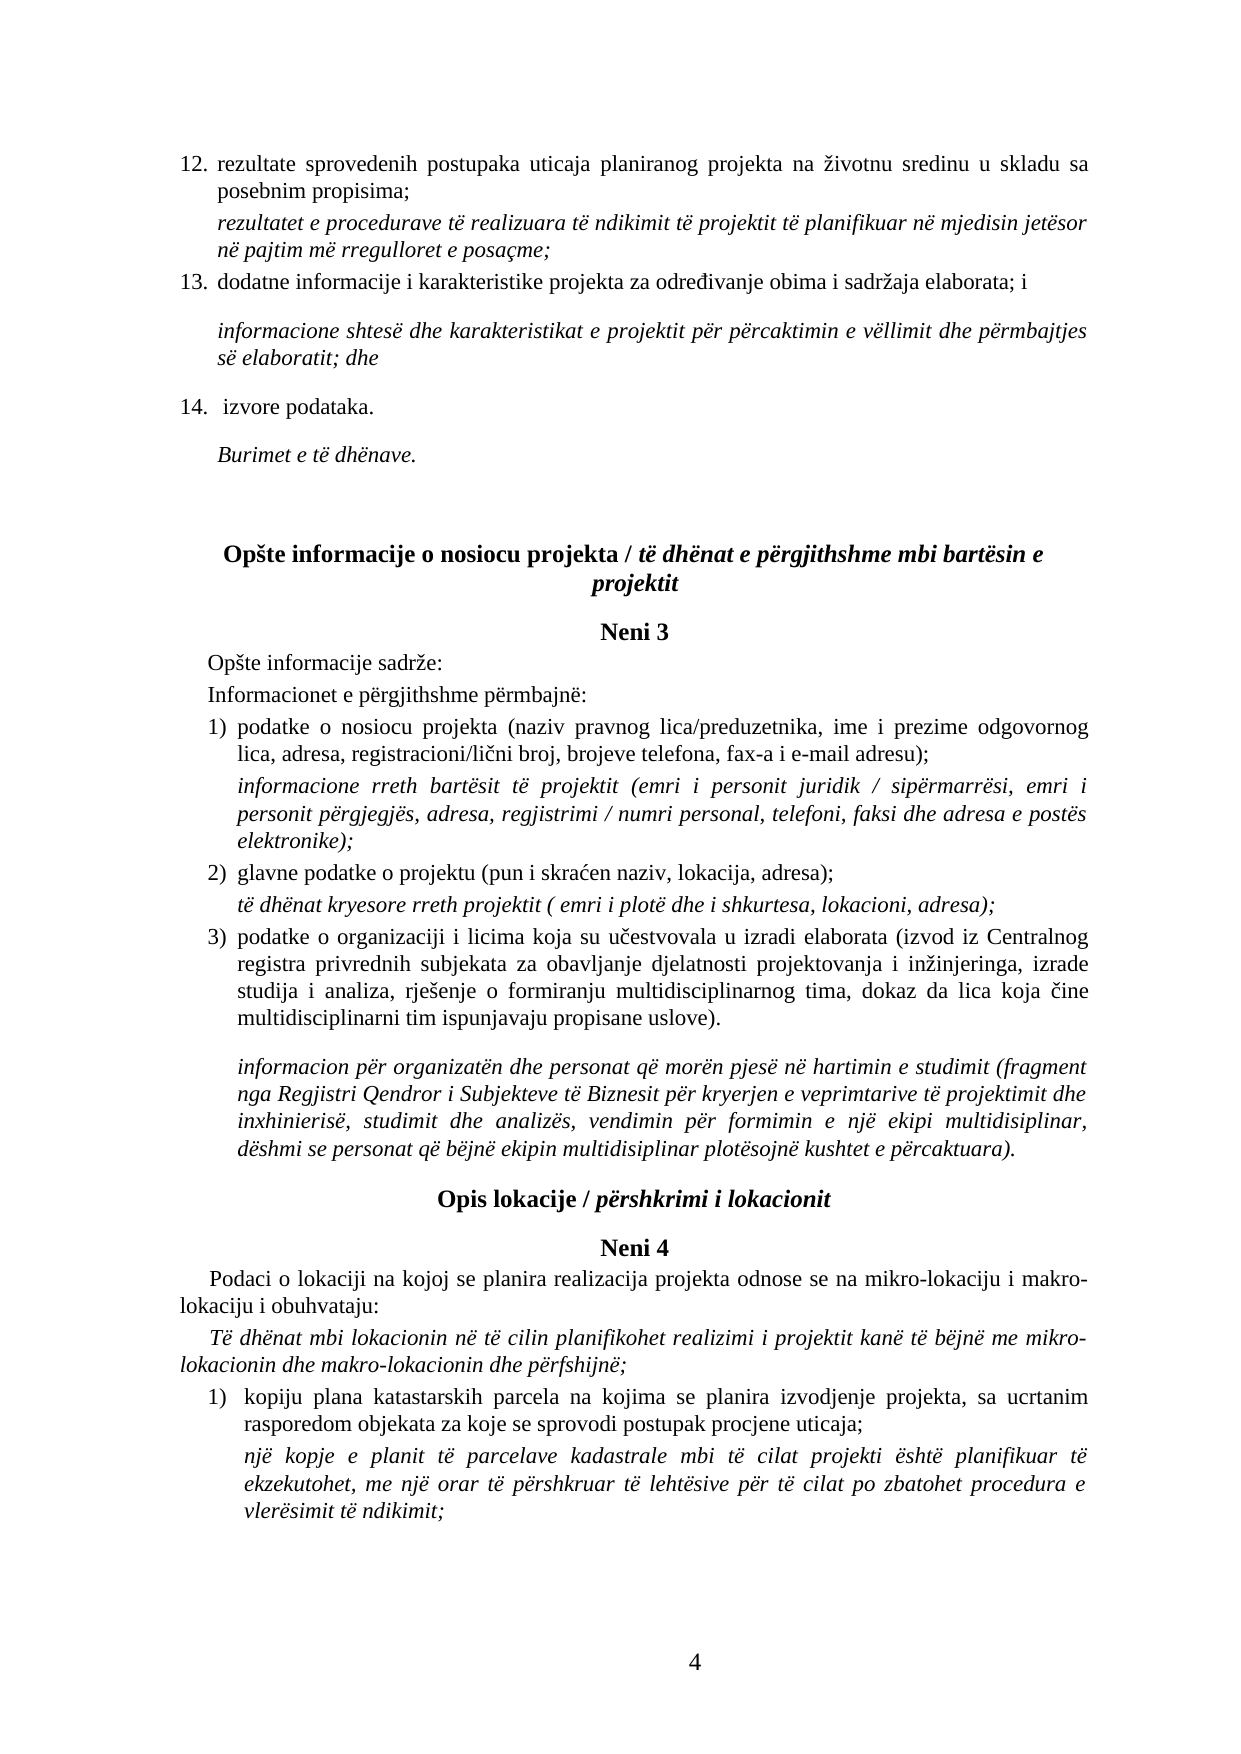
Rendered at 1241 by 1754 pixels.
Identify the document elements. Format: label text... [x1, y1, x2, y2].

text Opis lokacije / përshkrimi i lokacionit [179, 1184, 1090, 1213]
list podatke o organizaciji i licima koja su učestvovala u izradi elaborata (izvod iz Centralnog registra privrednih subjekata za obavljanje djelatnosti projektovanja i inžinjeringa, izrade studija i analiza, rješenje o formiranju multidisciplinarnog tima, dokaz da lica koja čine multidisciplinarni tim ispunjavaju propisane uslove). [207, 923, 1090, 1031]
list kopiju plana katastarskih parcela na kojima se planira izvodjenje projekta, sa ucrtanim rasporedom objekata za koje se sprovodi postupak procjene uticaja; [207, 1383, 1090, 1437]
text Podaci o lokaciji na kojoj se planira realizacija projekta odnose se na mikro-lokaciju i makro-lokaciju i obuhvataju: [179, 1265, 1090, 1318]
subtitle Neni 3 [179, 617, 1089, 646]
subtitle Neni 4 [179, 1233, 1089, 1262]
text informacion për organizatën dhe personat që morën pjesë në hartimin e studimit (fragment nga Regjistri Qendror i Subjekteve të Biznesit për kryerjen e veprimtarive të projektimit dhe inxhinierisë, studimit dhe analizës, vendimin për formimin e një ekipi multidisiplinar, dëshmi se personat që bëjnë ekipin multidisiplinar plotësojnë kushtet e përcaktuara). [237, 1053, 1090, 1161]
list dodatne informacije i karakteristike projekta za određivanje obima i sadržaja elaborata; i [179, 268, 1090, 295]
list glavne podatke o projektu (pun i skraćen naziv, lokacija, adresa); [207, 859, 1090, 885]
list izvore podataka. [179, 393, 1090, 419]
list rezultate sprovedenih postupaka uticaja planiranog projekta na životnu sredinu u skladu sa posebnim propisima; [179, 150, 1090, 203]
list podatke o nosiocu projekta (naziv pravnog lica/preduzetnika, ime i prezime odgovornog lica, adresa, registracioni/lični broj, brojeve telefona, fax-a i e-mail adresu); [207, 713, 1090, 767]
text të dhënat kryesore rreth projektit ( emri i plotë dhe i shkurtesa, lokacioni, adresa); [237, 891, 1090, 917]
text Burimet e të dhënave. [217, 441, 1090, 468]
text Informacionet e përgjithshme përmbajnë: [207, 681, 1090, 708]
text Të dhënat mbi lokacionin në të cilin planifikohet realizimi i projektit kanë të bëjnë me mikro-lokacionin dhe makro-lokacionin dhe përfshijnë; [179, 1324, 1090, 1378]
text Opšte informacije sadrže: [207, 649, 1090, 676]
text Opšte informacije o nosiocu projekta / të dhënat e përgjithshme mbi bartësin e projektit [179, 539, 1089, 597]
text një kopje e planit të parcelave kadastrale mbi të cilat projekti është planifikuar të ekzekutohet, me një orar të përshkruar të lehtësive për të cilat po zbatohet procedura e vlerësimit të ndikimit; [244, 1443, 1090, 1523]
text rezultatet e procedurave të realizuara të ndikimit të projektit të planifikuar në mjedisin jetësor në pajtim më rregulloret e posaçme; [217, 209, 1090, 263]
text informacione shtesë dhe karakteristikat e projektit për përcaktimin e vëllimit dhe përmbajtjes së elaboratit; dhe [217, 317, 1090, 370]
text informacione rreth bartësit të projektit (emri i personit juridik / sipërmarrësi, emri i personit përgjegjës, adresa, regjistrimi / numri personal, telefoni, faksi dhe adresa e postës elektronike); [237, 772, 1090, 853]
